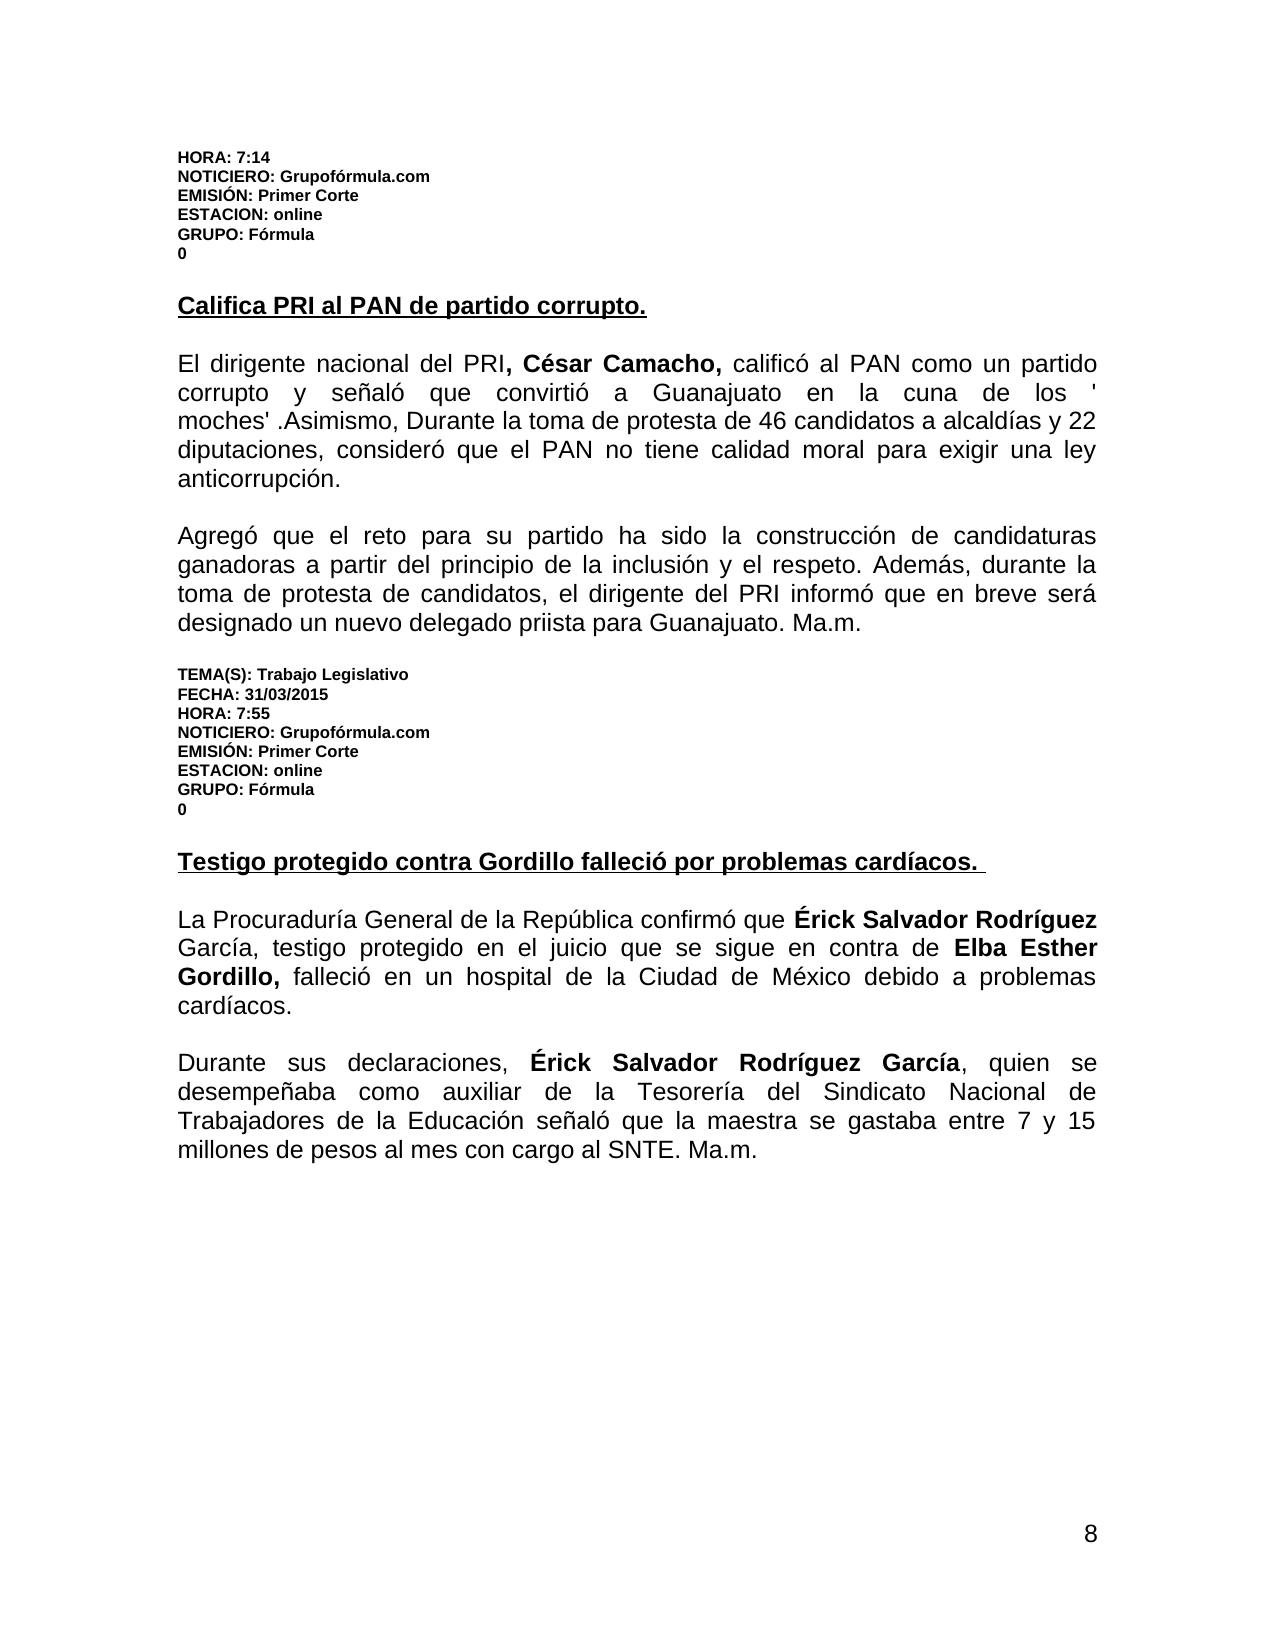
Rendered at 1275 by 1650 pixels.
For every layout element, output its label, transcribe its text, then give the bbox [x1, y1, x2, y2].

text 0 [177, 243, 1098, 263]
text HORA: 7:14 [177, 148, 1098, 167]
text EMISIÓN: Primer Corte [177, 186, 1098, 205]
text GRUPO: Fórmula [177, 780, 1098, 799]
text TEMA(S): Trabajo Legislativo [177, 665, 1098, 684]
text La Procuraduría General de la República confirmó que Érick Salvador Rodríguez García, testigo protegido en el juicio que se sigue en contra de Elba Esther Gordillo, falleció en un hospital de la Ciudad de México debido a problemas cardíacos. [177, 905, 1098, 1020]
text HORA: 7:55 [177, 703, 1098, 723]
text Califica PRI al PAN de partido corrupto. [177, 291, 1098, 320]
text NOTICIERO: Grupofórmula.com [177, 723, 1098, 742]
text FECHA: 31/03/2015 [177, 684, 1098, 703]
text ESTACION: online [177, 205, 1098, 224]
text 0 [177, 799, 1098, 818]
text GRUPO: Fórmula [177, 224, 1098, 243]
text El dirigente nacional del PRI, César Camacho, calificó al PAN como un partido corrupto y señaló que convirtió a Guanajuato en la cuna de los ' moches' .Asimismo, Durante la toma de protesta de 46 candidatos a alcaldías y 22 diputaciones, consideró que el PAN no tiene calidad moral para exigir una ley anticorrupción. [177, 349, 1098, 493]
text ESTACION: online [177, 761, 1098, 780]
text EMISIÓN: Primer Corte [177, 742, 1098, 761]
text Durante sus declaraciones, Érick Salvador Rodríguez García, quien se desempeñaba como auxiliar de la Tesorería del Sindicato Nacional de Trabajadores de la Educación señaló que la maestra se gastaba entre 7 y 15 millones de pesos al mes con cargo al SNTE. Ma.m. [177, 1048, 1098, 1163]
text NOTICIERO: Grupofórmula.com [177, 167, 1098, 186]
text Testigo protegido contra Gordillo falleció por problemas cardíacos. [177, 847, 1098, 876]
text Agregó que el reto para su partido ha sido la construcción de candidaturas ganadoras a partir del principio de la inclusión y el respeto. Además, durante la toma de protesta de candidatos, el dirigente del PRI informó que en breve será designado un nuevo delegado priista para Guanajuato. Ma.m. [177, 521, 1098, 636]
